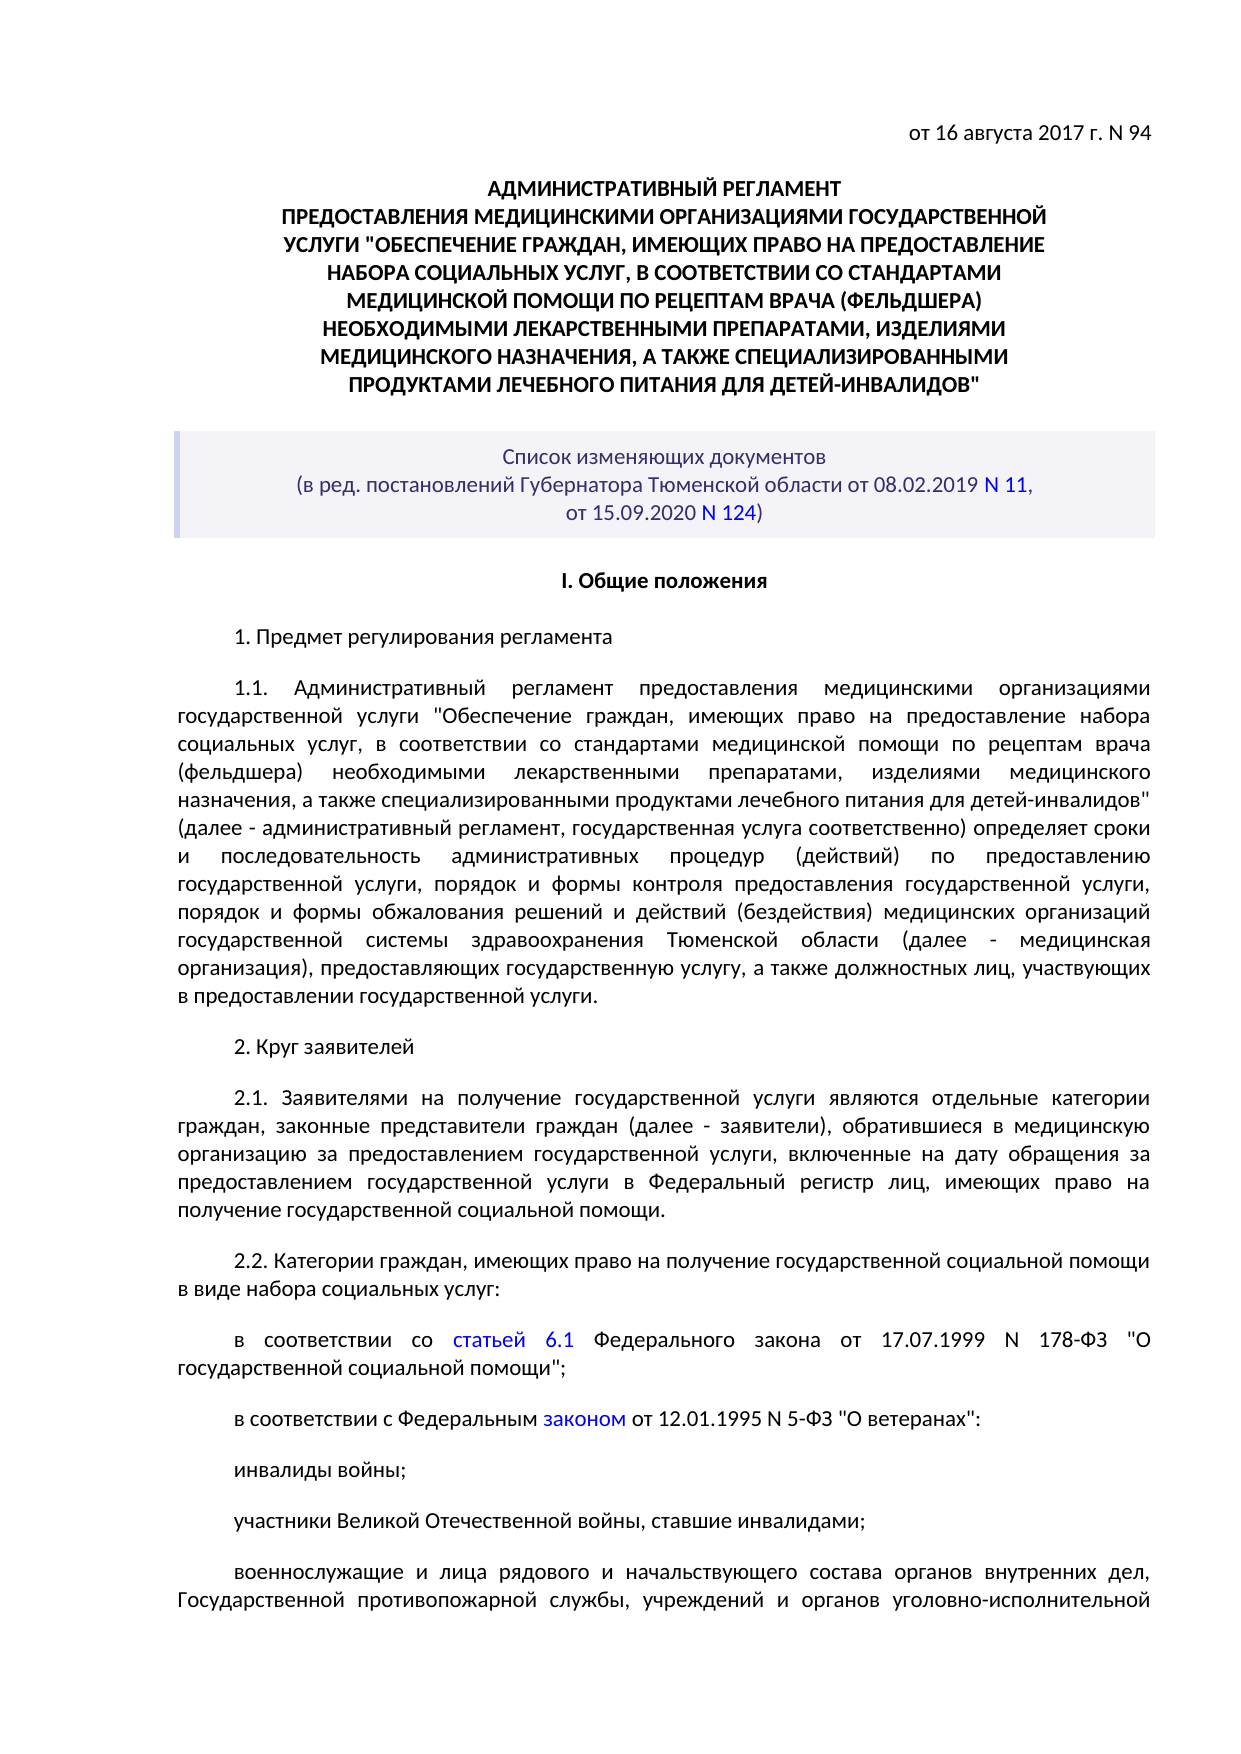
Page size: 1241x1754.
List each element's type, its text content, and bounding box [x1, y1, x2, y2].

text от 16 августа 2017 г. N 94 [177, 118, 1152, 146]
title ПРОДУКТАМИ ЛЕЧЕБНОГО ПИТАНИЯ ДЛЯ ДЕТЕЙ-ИНВАЛИДОВ" [177, 370, 1152, 398]
text 1.1. Административный регламент предоставления медицинскими организациями государственной услуги "Обеспечение граждан, имеющих право на предоставление набора социальных услуг, в соответствии со стандартами медицинской помощи по рецептам врача (фельдшера) необходимыми лекарственными препаратами, изделиями медицинского назначения, а также специализированными продуктами лечебного питания для детей-инвалидов" (далее - административный регламент, государственная услуга соответственно) определяет сроки и последовательность административных процедур (действий) по предоставлению государственной услуги, порядок и формы контроля предоставления государственной услуги, порядок и формы обжалования решений и действий (бездействия) медицинских организаций государственной системы здравоохранения Тюменской области (далее - медицинская организация), предоставляющих государственную услугу, а также должностных лиц, участвующих в предоставлении государственной услуги. [177, 673, 1152, 1009]
text 2.1. Заявителями на получение государственной услуги являются отдельные категории граждан, законные представители граждан (далее - заявители), обратившиеся в медицинскую организацию за предоставлением государственной услуги, включенные на дату обращения за предоставлением государственной услуги в Федеральный регистр лиц, имеющих право на получение государственной социальной помощи. [177, 1083, 1152, 1223]
title НАБОРА СОЦИАЛЬНЫХ УСЛУГ, В СООТВЕТСТВИИ СО СТАНДАРТАМИ [177, 258, 1152, 286]
text 1. Предмет регулирования регламента [177, 622, 1152, 650]
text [177, 1557, 1152, 1613]
title ПРЕДОСТАВЛЕНИЯ МЕДИЦИНСКИМИ ОРГАНИЗАЦИЯМИ ГОСУДАРСТВЕННОЙ [177, 202, 1152, 230]
table_header Список изменяющих документов (в ред. постановлений Губернатора Тюменской области от 08.02.2019 N 11, от 15.09.2020 N 124) [180, 431, 1149, 538]
text инвалиды войны; [177, 1455, 1152, 1483]
title I. Общие положения [177, 566, 1152, 594]
title АДМИНИСТРАТИВНЫЙ РЕГЛАМЕНТ [177, 174, 1152, 202]
title НЕОБХОДИМЫМИ ЛЕКАРСТВЕННЫМИ ПРЕПАРАТАМИ, ИЗДЕЛИЯМИ [177, 314, 1152, 342]
text 2.2. Категории граждан, имеющих право на получение государственной социальной помощи в виде набора социальных услуг: [177, 1246, 1152, 1302]
title МЕДИЦИНСКОЙ ПОМОЩИ ПО РЕЦЕПТАМ ВРАЧА (ФЕЛЬДШЕРА) [177, 286, 1152, 314]
text в соответствии со статьей 6.1 Федерального закона от 17.07.1999 N 178-ФЗ "О государственной социальной помощи"; [177, 1325, 1152, 1381]
text участники Великой Отечественной войны, ставшие инвалидами; [177, 1506, 1152, 1534]
title МЕДИЦИНСКОГО НАЗНАЧЕНИЯ, А ТАКЖЕ СПЕЦИАЛИЗИРОВАННЫМИ [177, 342, 1152, 370]
text в соответствии с Федеральным законом от 12.01.1995 N 5-ФЗ "О ветеранах": [177, 1404, 1152, 1432]
title УСЛУГИ "ОБЕСПЕЧЕНИЕ ГРАЖДАН, ИМЕЮЩИХ ПРАВО НА ПРЕДОСТАВЛЕНИЕ [177, 230, 1152, 258]
text 2. Круг заявителей [177, 1032, 1152, 1060]
